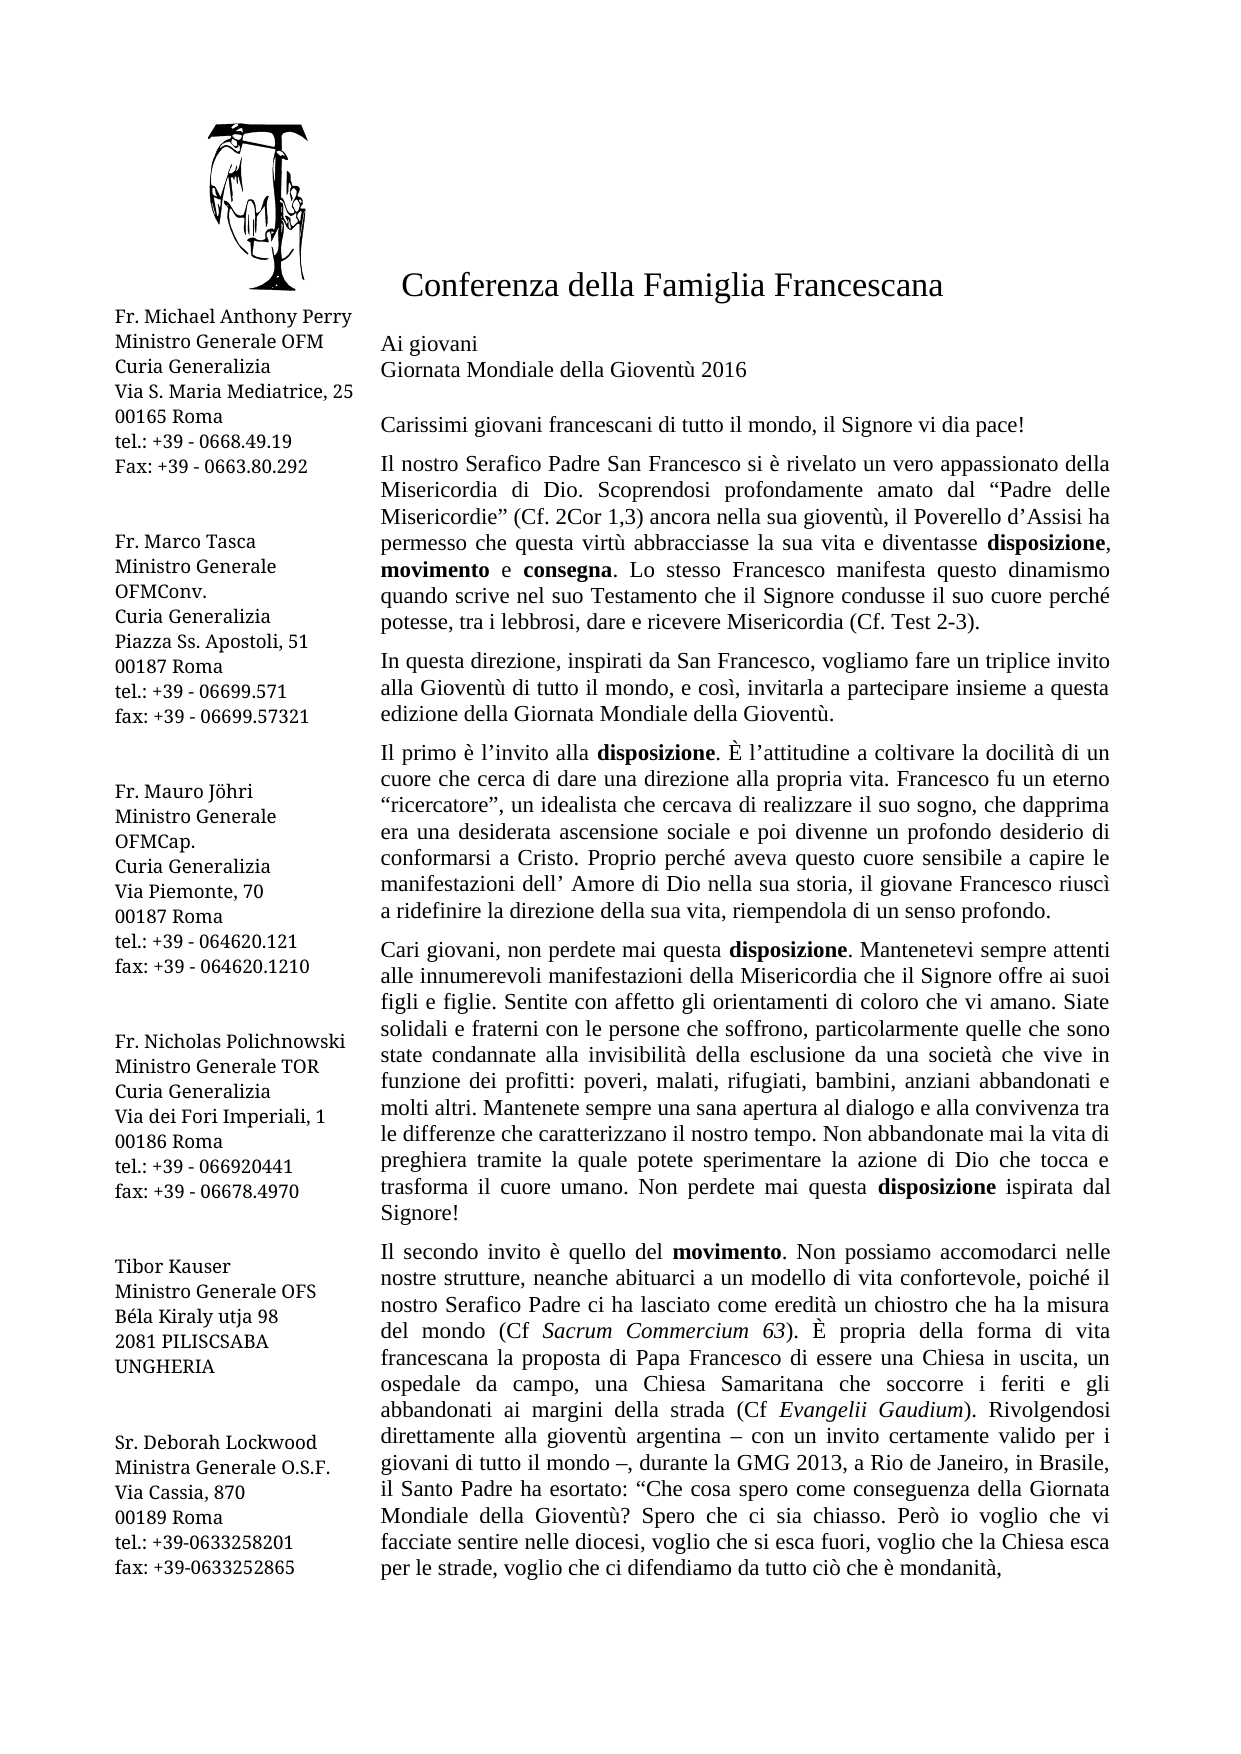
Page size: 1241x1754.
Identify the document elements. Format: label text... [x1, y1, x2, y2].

table_header Conferenza della Famiglia Francescana [103, 118, 1122, 303]
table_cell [103, 304, 369, 1593]
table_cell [369, 304, 1122, 1593]
